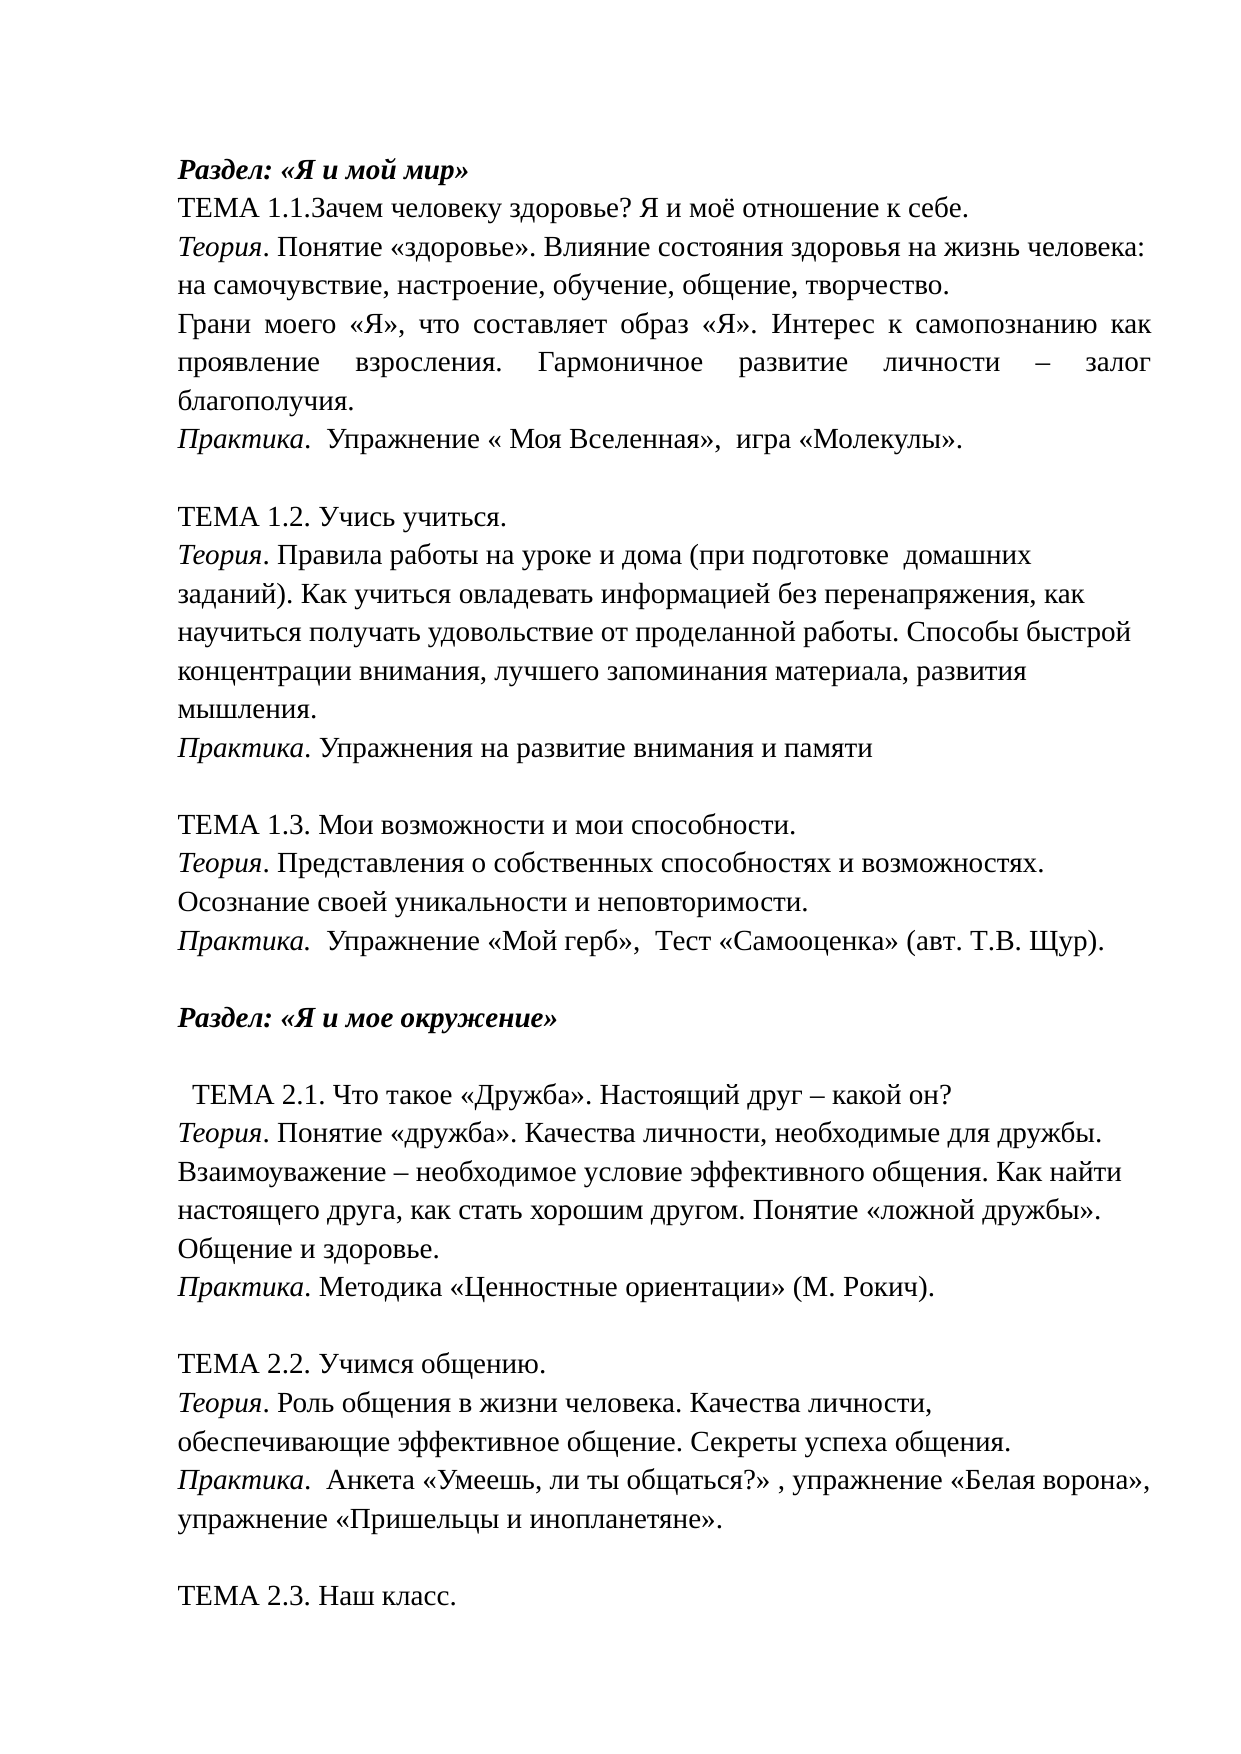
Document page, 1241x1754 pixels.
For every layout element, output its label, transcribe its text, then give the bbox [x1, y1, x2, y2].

text Практика. Упражнение «Мой герб», Тест «Самооценка» (авт. Т.В. Щур). [177, 923, 1152, 956]
text ТЕМА 1.1.Зачем человеку здоровье? Я и моё отношение к себе. [177, 190, 1152, 224]
text ТЕМА 2.2. Учимся общению. [177, 1347, 1152, 1380]
text Грани моего «Я», что составляет образ «Я». Интерес к самопознанию как проявление взросления. Гармоничное развитие личности – залог благополучия. [177, 306, 1152, 417]
text Теория. Правила работы на уроке и дома (при подготовке домашних заданий). Как учиться овладевать информацией без перенапряжения, как научиться получать удовольствие от проделанной работы. Способы быстрой концентрации внимания, лучшего запоминания материала, развития мышления. [177, 537, 1152, 725]
text Взаимоуважение – необходимое условие эффективного общения. Как найти настоящего друга, как стать хорошим другом. Понятие «ложной дружбы». Общение и здоровье. [177, 1154, 1152, 1264]
text Практика. Анкета «Умеешь, ли ты общаться?» , упражнение «Белая ворона», упражнение «Пришельцы и инопланетяне». [177, 1462, 1152, 1534]
text Раздел: «Я и мой мир» [177, 152, 1152, 185]
text Раздел: «Я и мое окружение» [177, 1000, 1152, 1033]
text ТЕМА 1.2. Учись учиться. [177, 499, 1152, 532]
text Теория. Роль общения в жизни человека. Качества личности, обеспечивающие эффективное общение. Секреты успеха общения. [177, 1385, 1152, 1457]
text Практика. Упражнения на развитие внимания и памяти [177, 730, 1152, 763]
text Теория. Понятие «здоровье». Влияние состояния здоровья на жизнь человека: на самочувствие, настроение, обучение, общение, творчество. [177, 229, 1152, 301]
text ТЕМА 1.3. Мои возможности и мои способности. [177, 807, 1152, 841]
text Практика. Методика «Ценностные ориентации» (М. Рокич). [177, 1269, 1152, 1303]
text Теория. Представления о собственных способностях и возможностях. Осознание своей уникальности и неповторимости. [177, 846, 1152, 918]
text ТЕМА 2.1. Что такое «Дружба». Настоящий друг – какой он? [177, 1077, 1152, 1110]
text Практика. Упражнение « Моя Вселенная», игра «Молекулы». [177, 422, 1152, 455]
text Теория. Понятие «дружба». Качества личности, необходимые для дружбы. [177, 1115, 1152, 1149]
text ТЕМА 2.3. Наш класс. [177, 1578, 1152, 1611]
